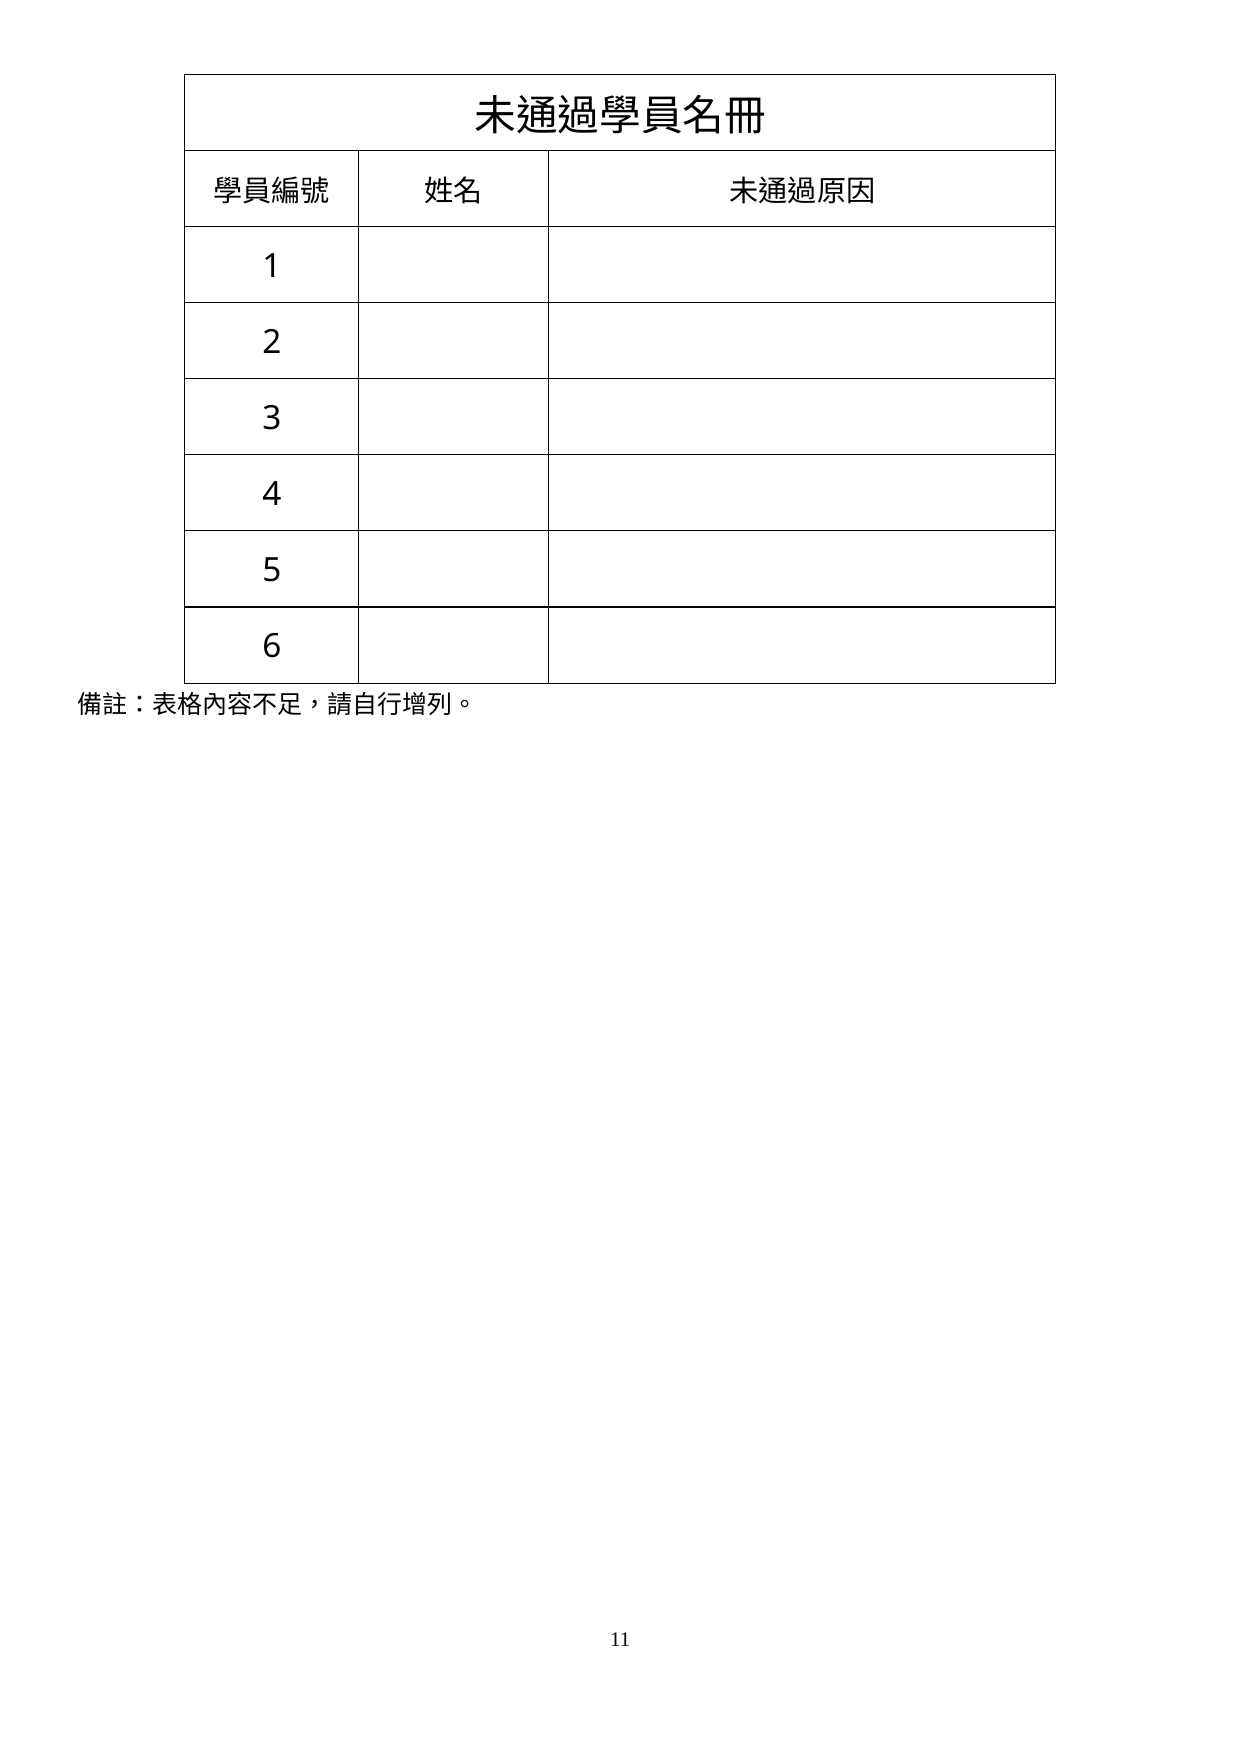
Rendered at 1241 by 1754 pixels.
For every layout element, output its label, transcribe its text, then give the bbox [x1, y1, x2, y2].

table_cell [549, 379, 1055, 454]
table_header 未通過學員名冊 [185, 75, 1055, 150]
table_cell [359, 455, 548, 530]
table_cell 1 [185, 227, 358, 302]
table_cell [359, 379, 548, 454]
table_cell [359, 608, 548, 682]
table_cell [359, 303, 548, 378]
table_cell [549, 531, 1055, 606]
text 備註：表格內容不足，請自行增列。 [77, 683, 1163, 721]
table_cell [549, 227, 1055, 302]
table_cell [549, 455, 1055, 530]
table_cell 未通過原因 [549, 151, 1055, 226]
table_cell 6 [185, 608, 358, 682]
table_cell 學員編號 [185, 151, 358, 226]
table_cell 5 [185, 531, 358, 606]
table_cell 3 [185, 379, 358, 454]
table_cell 姓名 [359, 151, 548, 226]
table_cell [549, 608, 1055, 682]
table_cell [549, 303, 1055, 378]
table_cell 2 [185, 303, 358, 378]
table_cell [359, 227, 548, 302]
table_cell 4 [185, 455, 358, 530]
table_cell [359, 531, 548, 606]
